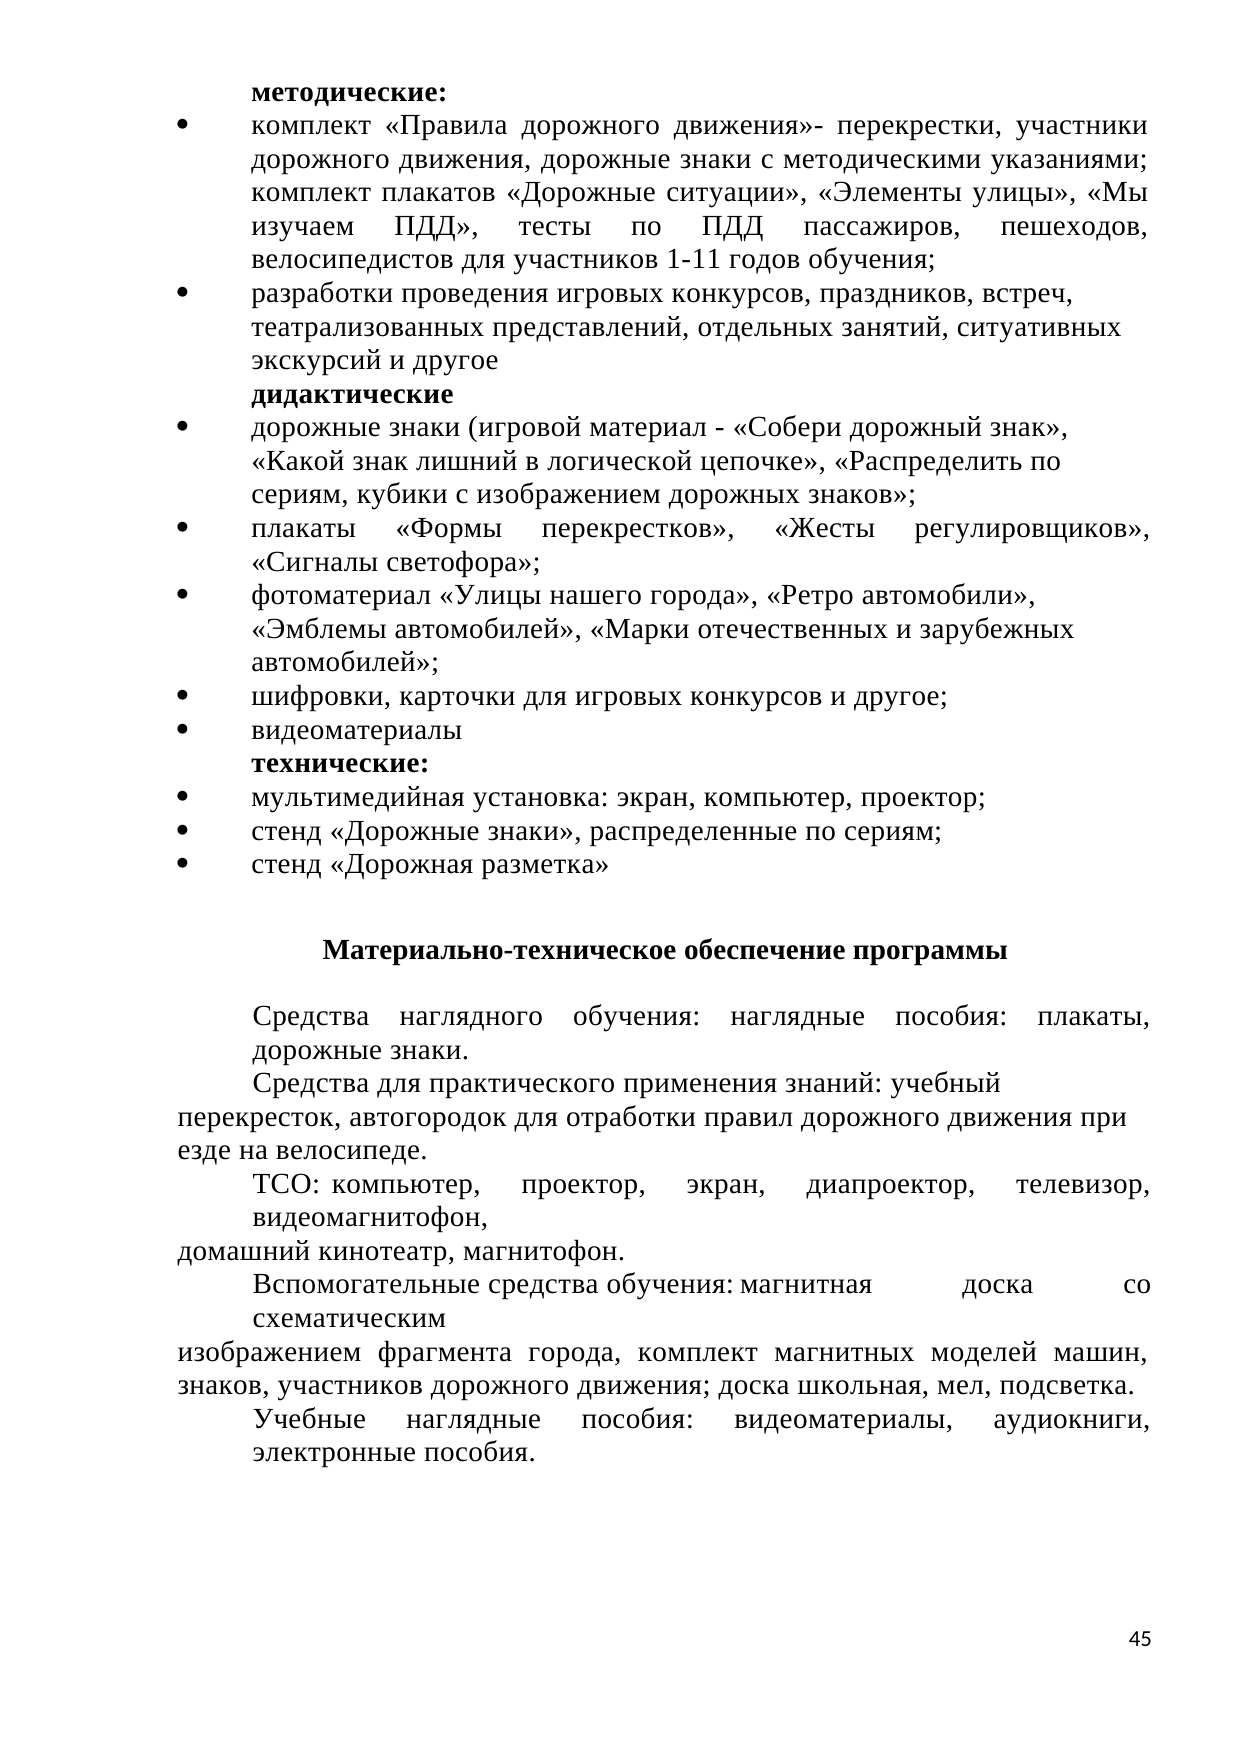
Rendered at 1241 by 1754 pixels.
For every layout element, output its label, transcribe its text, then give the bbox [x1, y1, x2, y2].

text ТСО: компьютер, проектор, экран, диапроектор, телевизор, видеомагнитофон, [252, 1166, 1152, 1233]
list видеоматериалы [177, 712, 1152, 745]
list мультимедийная установка: экран, компьютер, проектор; [177, 779, 1152, 813]
list стенд «Дорожная разметка» [177, 846, 1152, 880]
text Материально-техническое обеспечение программы [179, 932, 1152, 965]
list шифровки, карточки для игровых конкурсов и другое; [177, 678, 1152, 712]
list стенд «Дорожные знаки», распределенные по сериям; [177, 813, 1152, 846]
text изображением фрагмента города, комплект магнитных моделей машин, знаков, участников дорожного движения; доска школьная, мел, подсветка. [177, 1334, 1149, 1401]
text Средства наглядного обучения: наглядные пособия: плакаты, дорожные знаки. [252, 998, 1152, 1065]
list дорожные знаки (игровой материал - «Собери дорожный знак», «Какой знак лишний в логической цепочке», «Распределить по сериям, кубики с изображением дорожных знаков»; [177, 409, 1149, 510]
list плакаты «Формы перекрестков», «Жесты регулировщиков», «Сигналы светофора»; [177, 510, 1152, 577]
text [251, 74, 1149, 107]
text технические: [177, 745, 1152, 779]
list разработки проведения игровых конкурсов, праздников, встреч, театрализованных представлений, отдельных занятий, ситуативных экскурсий и другое [177, 275, 1149, 376]
text дидактические [177, 376, 1152, 409]
text Учебные наглядные пособия: видеоматериалы, аудиокниги, электронные пособия. [252, 1401, 1152, 1468]
text Средства для практического применения знаний: учебный перекресток, автогородок для отработки правил дорожного движения при езде на велосипеде. [177, 1065, 1149, 1166]
list комплект «Правила дорожного движения»- перекрестки, участники дорожного движения, дорожные знаки с методическими указаниями; комплект плакатов «Дорожные ситуации», «Элементы улицы», «Мы изучаем ПДД», тесты по ПДД пассажиров, пешеходов, велосипедистов для участников 1-11 годов обучения; [177, 107, 1149, 275]
text домашний кинотеатр, магнитофон. [177, 1233, 1152, 1267]
list фотоматериал «Улицы нашего города», «Ретро автомобили», «Эмблемы автомобилей», «Марки отечественных и зарубежных автомобилей»; [177, 577, 1149, 678]
text Вспомогательные средства обучения: магнитная доска со схематическим [252, 1267, 1152, 1334]
